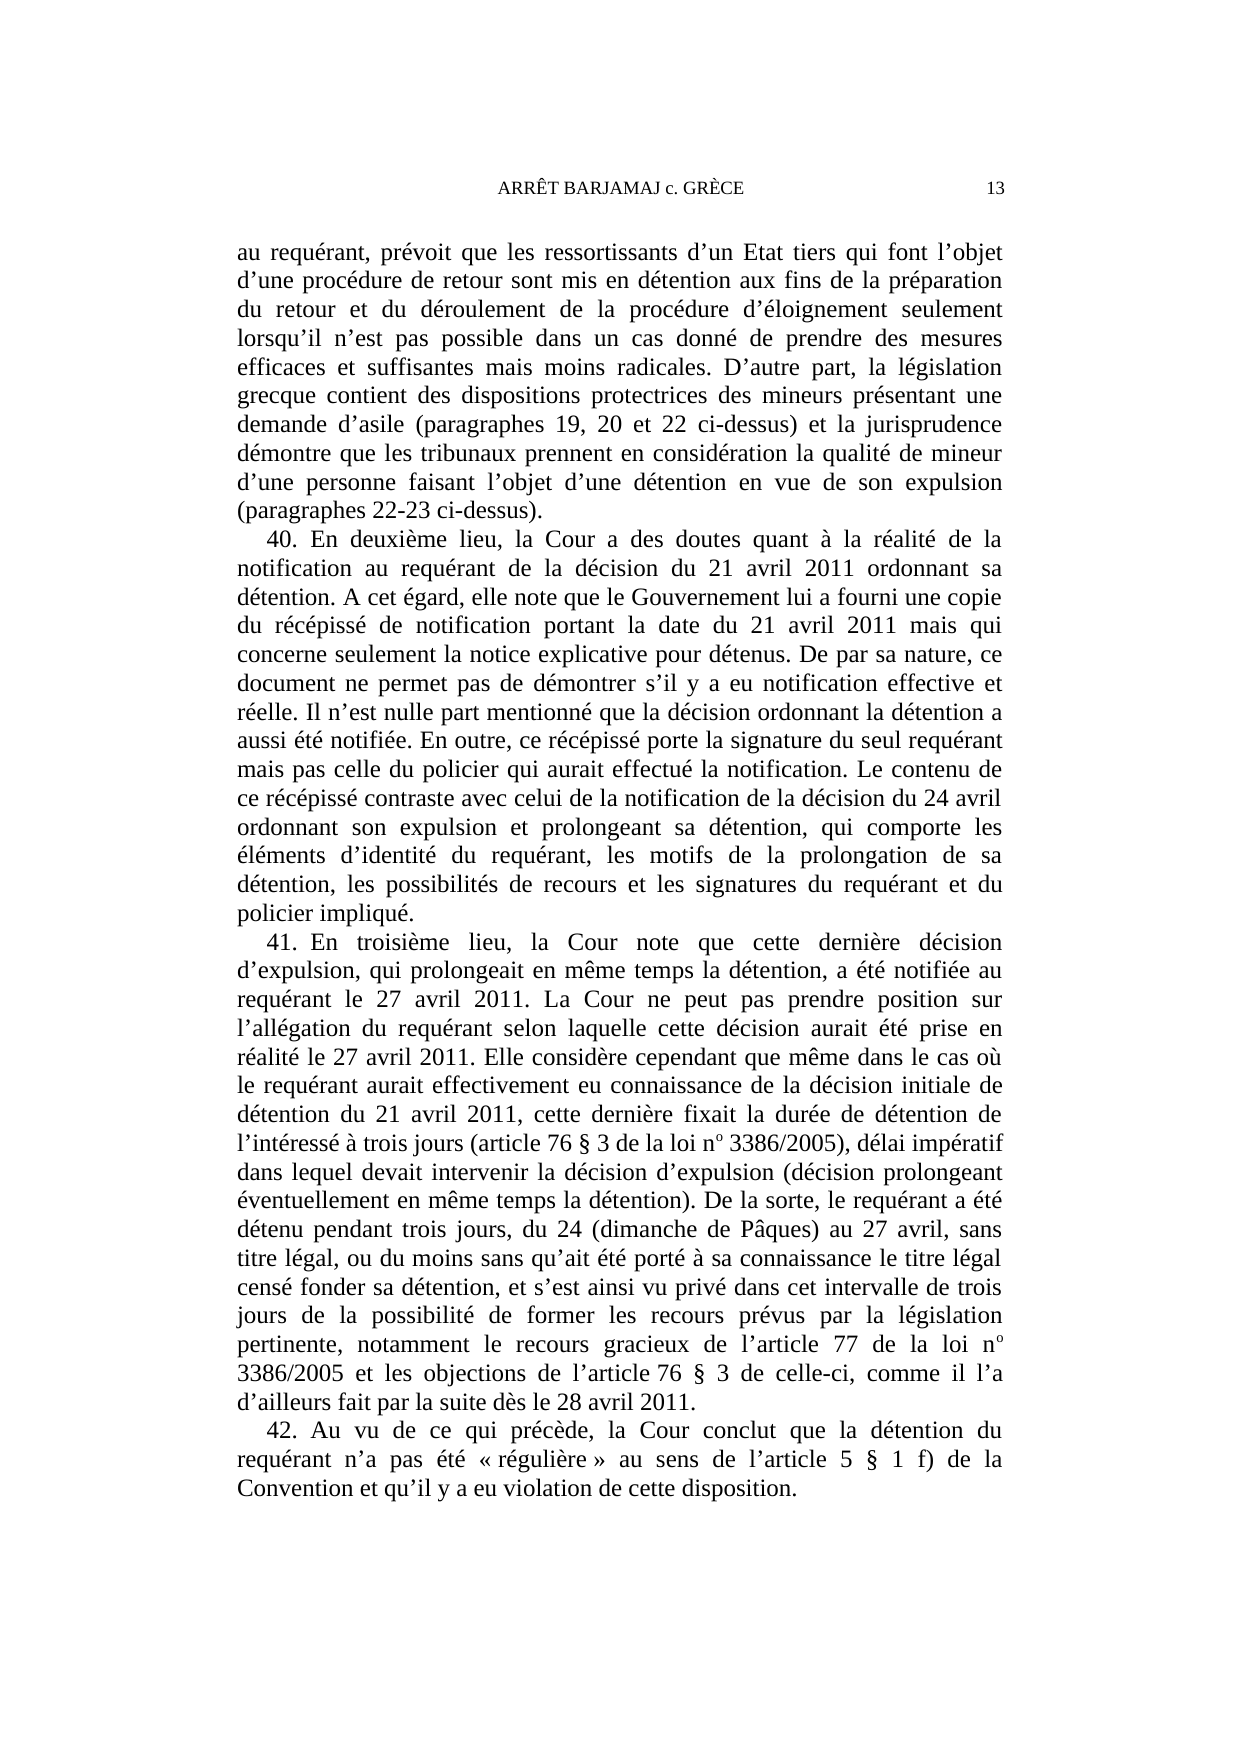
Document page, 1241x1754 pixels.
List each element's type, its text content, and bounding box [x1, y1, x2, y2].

text 40. En deuxième lieu, la Cour a des doutes quant à la réalité de la notification au requérant de la décision du 21 avril 2011 ordonnant sa détention. A cet égard, elle note que le Gouvernement lui a fourni une copie du récépissé de notification portant la date du 21 avril 2011 mais qui concerne seulement la notice explicative pour détenus. De par sa nature, ce document ne permet pas de démontrer s’il y a eu notification effective et réelle. Il n’est nulle part mentionné que la décision ordonnant la détention a aussi été notifiée. En outre, ce récépissé porte la signature du seul requérant mais pas celle du policier qui aurait effectué la notification. Le contenu de ce récépissé contraste avec celui de la notification de la décision du 24 avril ordonnant son expulsion et prolongeant sa détention, qui comporte les éléments d’identité du requérant, les motifs de la prolongation de sa détention, les possibilités de recours et les signatures du requérant et du policier impliqué. [237, 524, 1003, 927]
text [237, 237, 1003, 524]
text 41. En troisième lieu, la Cour note que cette dernière décision d’expulsion, qui prolongeait en même temps la détention, a été notifiée au requérant le 27 avril 2011. La Cour ne peut pas prendre position sur l’allégation du requérant selon laquelle cette décision aurait été prise en réalité le 27 avril 2011. Elle considère cependant que même dans le cas où le requérant aurait effectivement eu connaissance de la décision initiale de détention du 21 avril 2011, cette dernière fixait la durée de détention de l’intéressé à trois jours (article 76 § 3 de la loi no 3386/2005), délai impératif dans lequel devait intervenir la décision d’expulsion (décision prolongeant éventuellement en même temps la détention). De la sorte, le requérant a été détenu pendant trois jours, du 24 (dimanche de Pâques) au 27 avril, sans titre légal, ou du moins sans qu’ait été porté à sa connaissance le titre légal censé fonder sa détention, et s’est ainsi vu privé dans cet intervalle de trois jours de la possibilité de former les recours prévus par la législation pertinente, notamment le recours gracieux de l’article 77 de la loi no 3386/2005 et les objections de l’article 76 § 3 de celle-ci, comme il l’a d’ailleurs fait par la suite dès le 28 avril 2011. [237, 927, 1003, 1416]
text 42. Au vu de ce qui précède, la Cour conclut que la détention du requérant n’a pas été « régulière » au sens de l’article 5 § 1 f) de la Convention et qu’il y a eu violation de cette disposition. [237, 1416, 1003, 1502]
